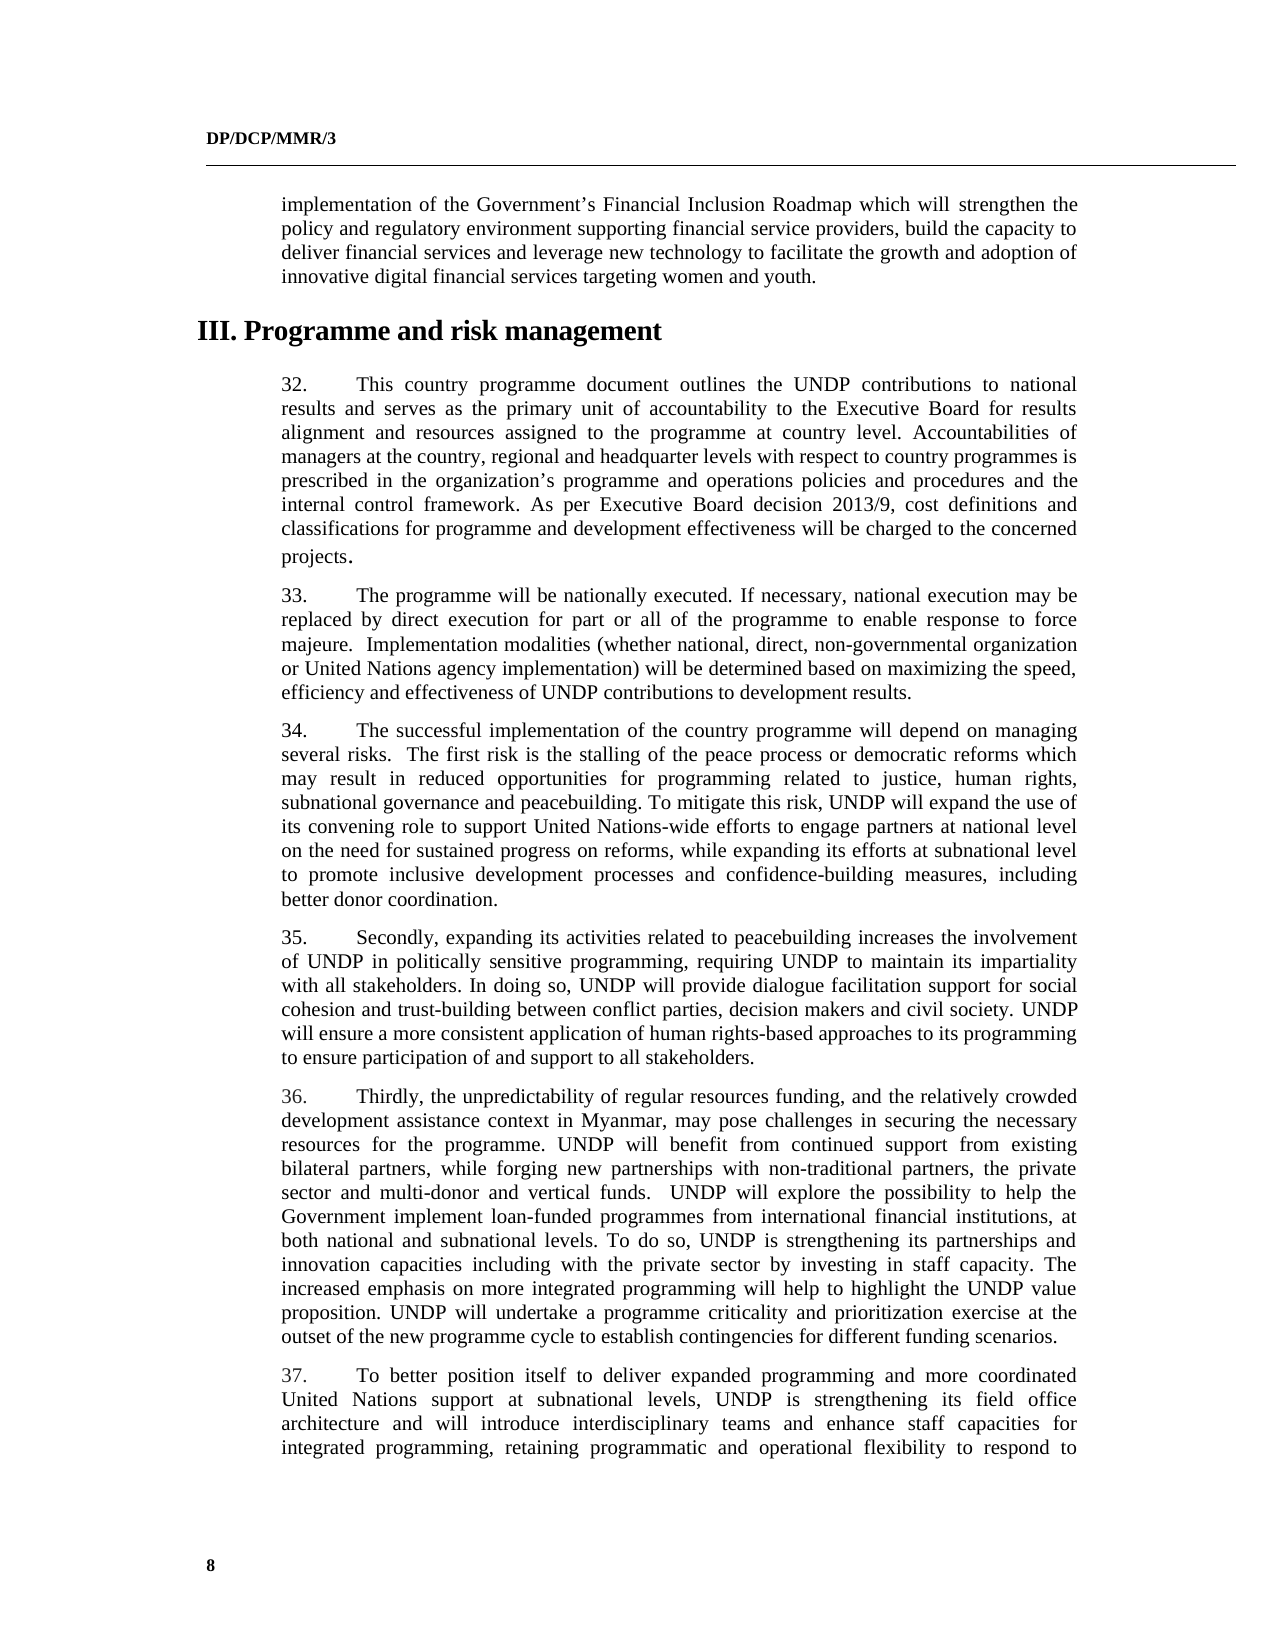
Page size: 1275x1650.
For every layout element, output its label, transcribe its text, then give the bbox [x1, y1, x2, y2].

subtitle Programme and risk management [197, 313, 946, 347]
list This country programme document outlines the UNDP contributions to national results and serves as the primary unit of accountability to the Executive Board for results alignment and resources assigned to the programme at country level. Accountabilities of managers at the country, regional and headquarter levels with respect to country programmes is prescribed in the organization’s programme and operations policies and procedures and the internal control framework. As per Executive Board decision 2013/9, cost definitions and classifications for programme and development effectiveness will be charged to the concerned projects. [281, 372, 1078, 569]
list The programme will be nationally executed. If necessary, national execution may be replaced by direct execution for part or all of the programme to enable response to force majeure. Implementation modalities (whether national, direct, non-governmental organization or United Nations agency implementation) will be determined based on maximizing the speed, efficiency and effectiveness of UNDP contributions to development results. [281, 583, 1078, 704]
list The successful implementation of the country programme will depend on managing several risks. The first risk is the stalling of the peace process or democratic reforms which may result in reduced opportunities for programming related to justice, human rights, subnational governance and peacebuilding. To mitigate this risk, UNDP will expand the use of its convening role to support United Nations-wide efforts to engage partners at national level on the need for sustained progress on reforms, while expanding its efforts at subnational level to promote inclusive development processes and confidence-building measures, including better donor coordination. [281, 718, 1078, 911]
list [281, 192, 1078, 288]
list Thirdly, the unpredictability of regular resources funding, and the relatively crowded development assistance context in Myanmar, may pose challenges in securing the necessary resources for the programme. UNDP will benefit from continued support from existing bilateral partners, while forging new partnerships with non-traditional partners, the private sector and multi-donor and vertical funds. UNDP will explore the possibility to help the Government implement loan-funded programmes from international financial institutions, at both national and subnational levels. To do so, UNDP is strengthening its partnerships and innovation capacities including with the private sector by investing in staff capacity. The increased emphasis on more integrated programming will help to highlight the UNDP value proposition. UNDP will undertake a programme criticality and prioritization exercise at the outset of the new programme cycle to establish contingencies for different funding scenarios. [281, 1084, 1078, 1348]
list Secondly, expanding its activities related to peacebuilding increases the involvement of UNDP in politically sensitive programming, requiring UNDP to maintain its impartiality with all stakeholders. In doing so, UNDP will provide dialogue facilitation support for social cohesion and trust-building between conflict parties, decision makers and civil society. UNDP will ensure a more consistent application of human rights-based approaches to its programming to ensure participation of and support to all stakeholders. [281, 925, 1078, 1069]
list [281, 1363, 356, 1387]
